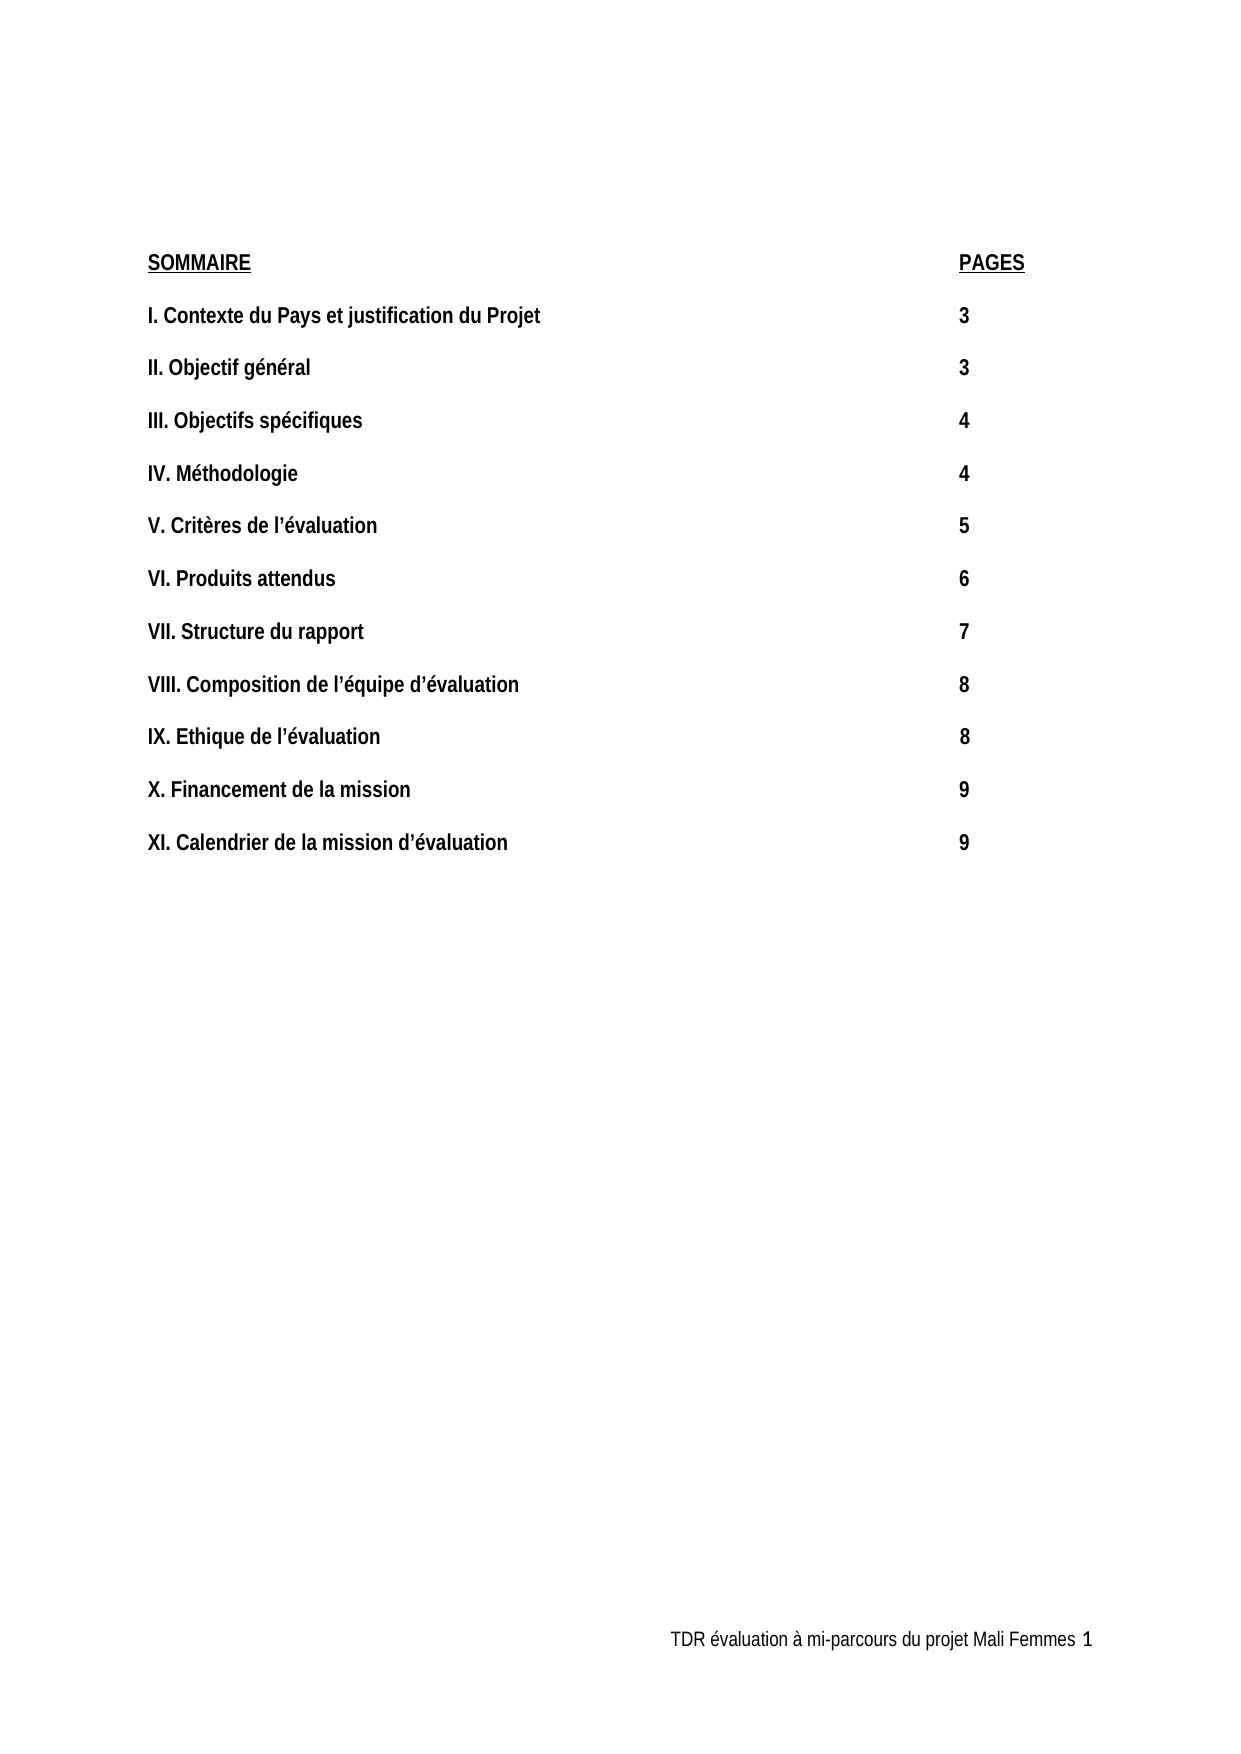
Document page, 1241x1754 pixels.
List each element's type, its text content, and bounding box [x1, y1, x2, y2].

text VIII. Composition de l’équipe d’évaluation 8 [148, 671, 1093, 697]
text XI. Calendrier de la mission d’évaluation 9 [148, 829, 1093, 855]
text X. Financement de la mission 9 [148, 776, 1093, 802]
text VII. Structure du rapport 7 [148, 618, 1093, 644]
text III. Objectifs spécifiques 4 [148, 407, 1093, 433]
text VI. Produits attendus 6 [148, 565, 1093, 591]
text IX. Ethique de l’évaluation 8 [148, 723, 1093, 749]
text SOMMAIRE PAGES [148, 249, 1093, 275]
text V. Critères de l’évaluation 5 [148, 512, 1093, 539]
text II. Objectif général 3 [148, 354, 1093, 381]
text IV. Méthodologie 4 [148, 460, 1093, 486]
text I. Contexte du Pays et justification du Projet 3 [148, 302, 1093, 328]
